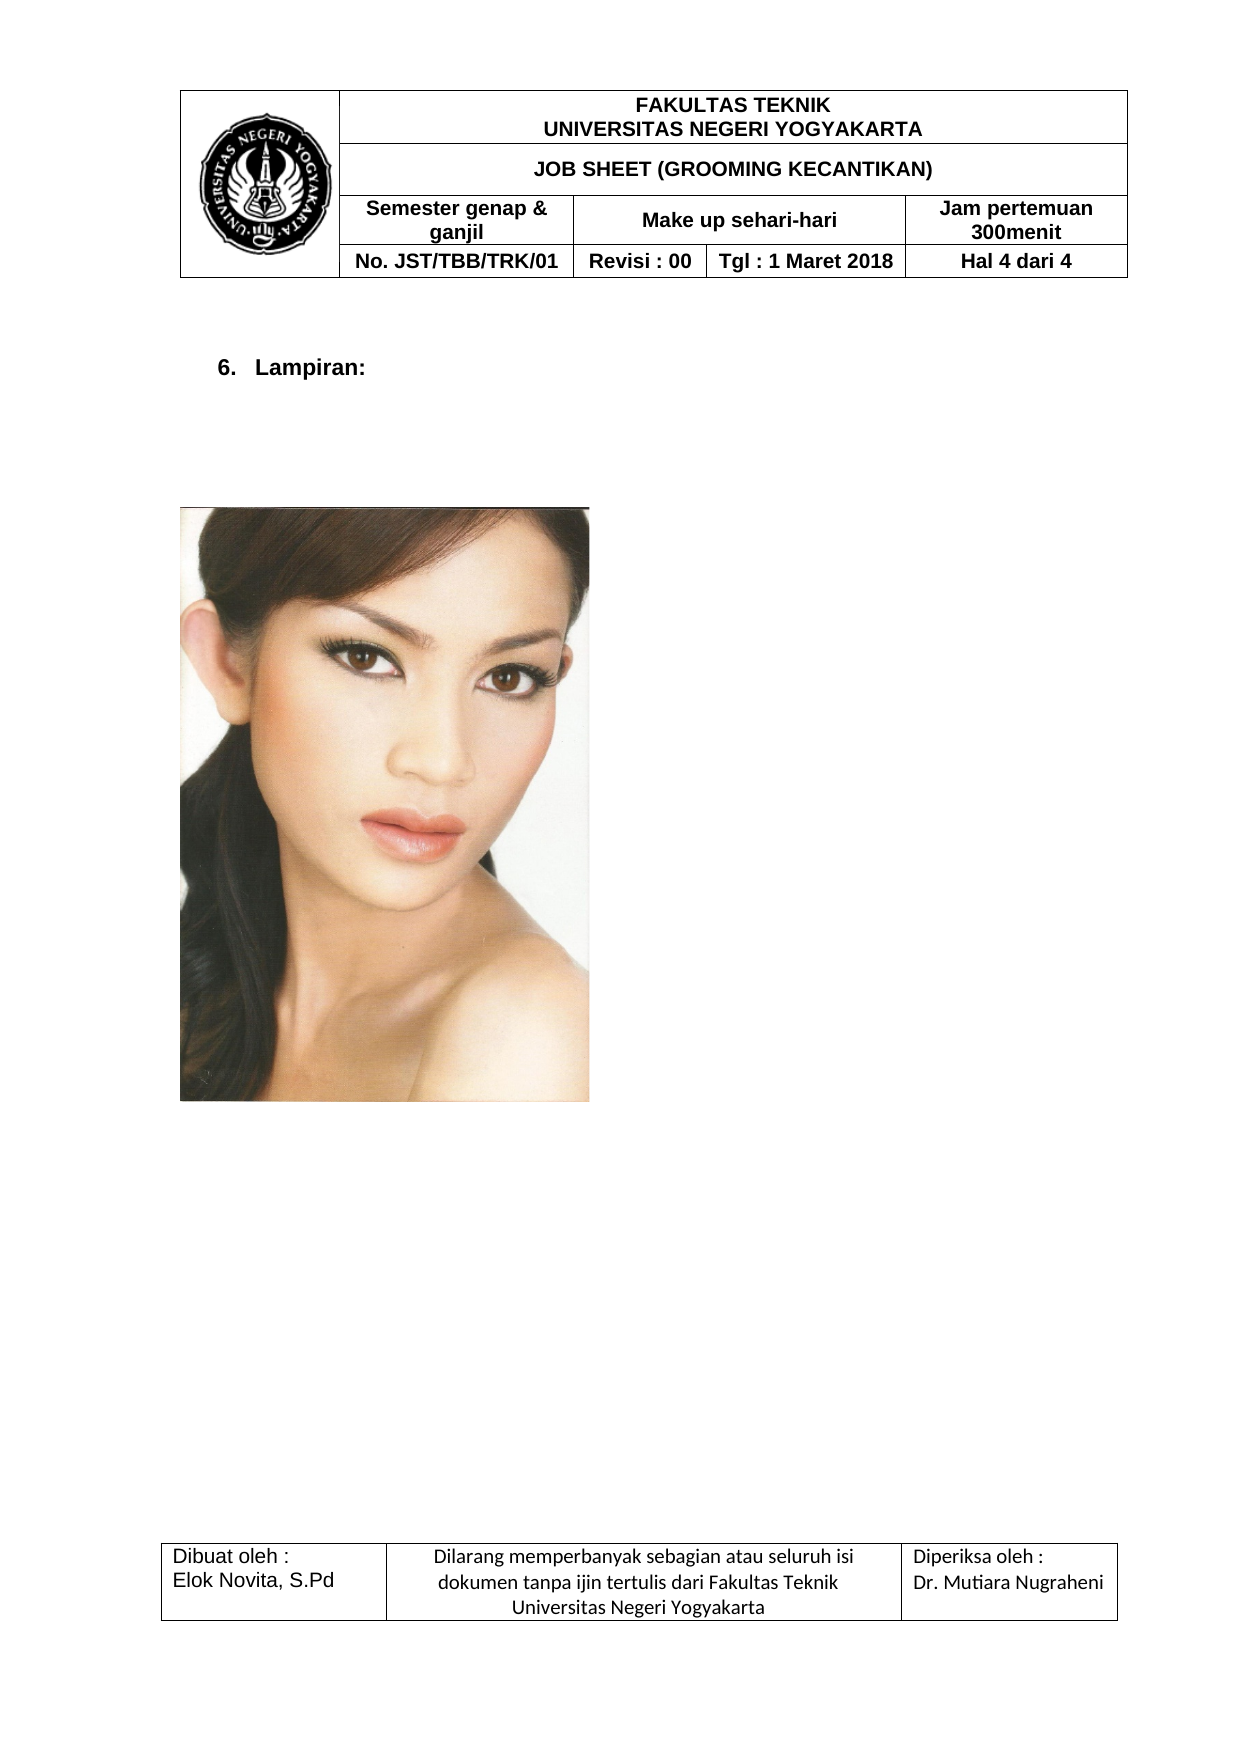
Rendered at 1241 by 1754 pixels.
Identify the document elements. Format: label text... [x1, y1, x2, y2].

picture [191, 106, 340, 262]
picture [180, 507, 590, 1102]
list Lampiran: [217, 354, 1113, 381]
